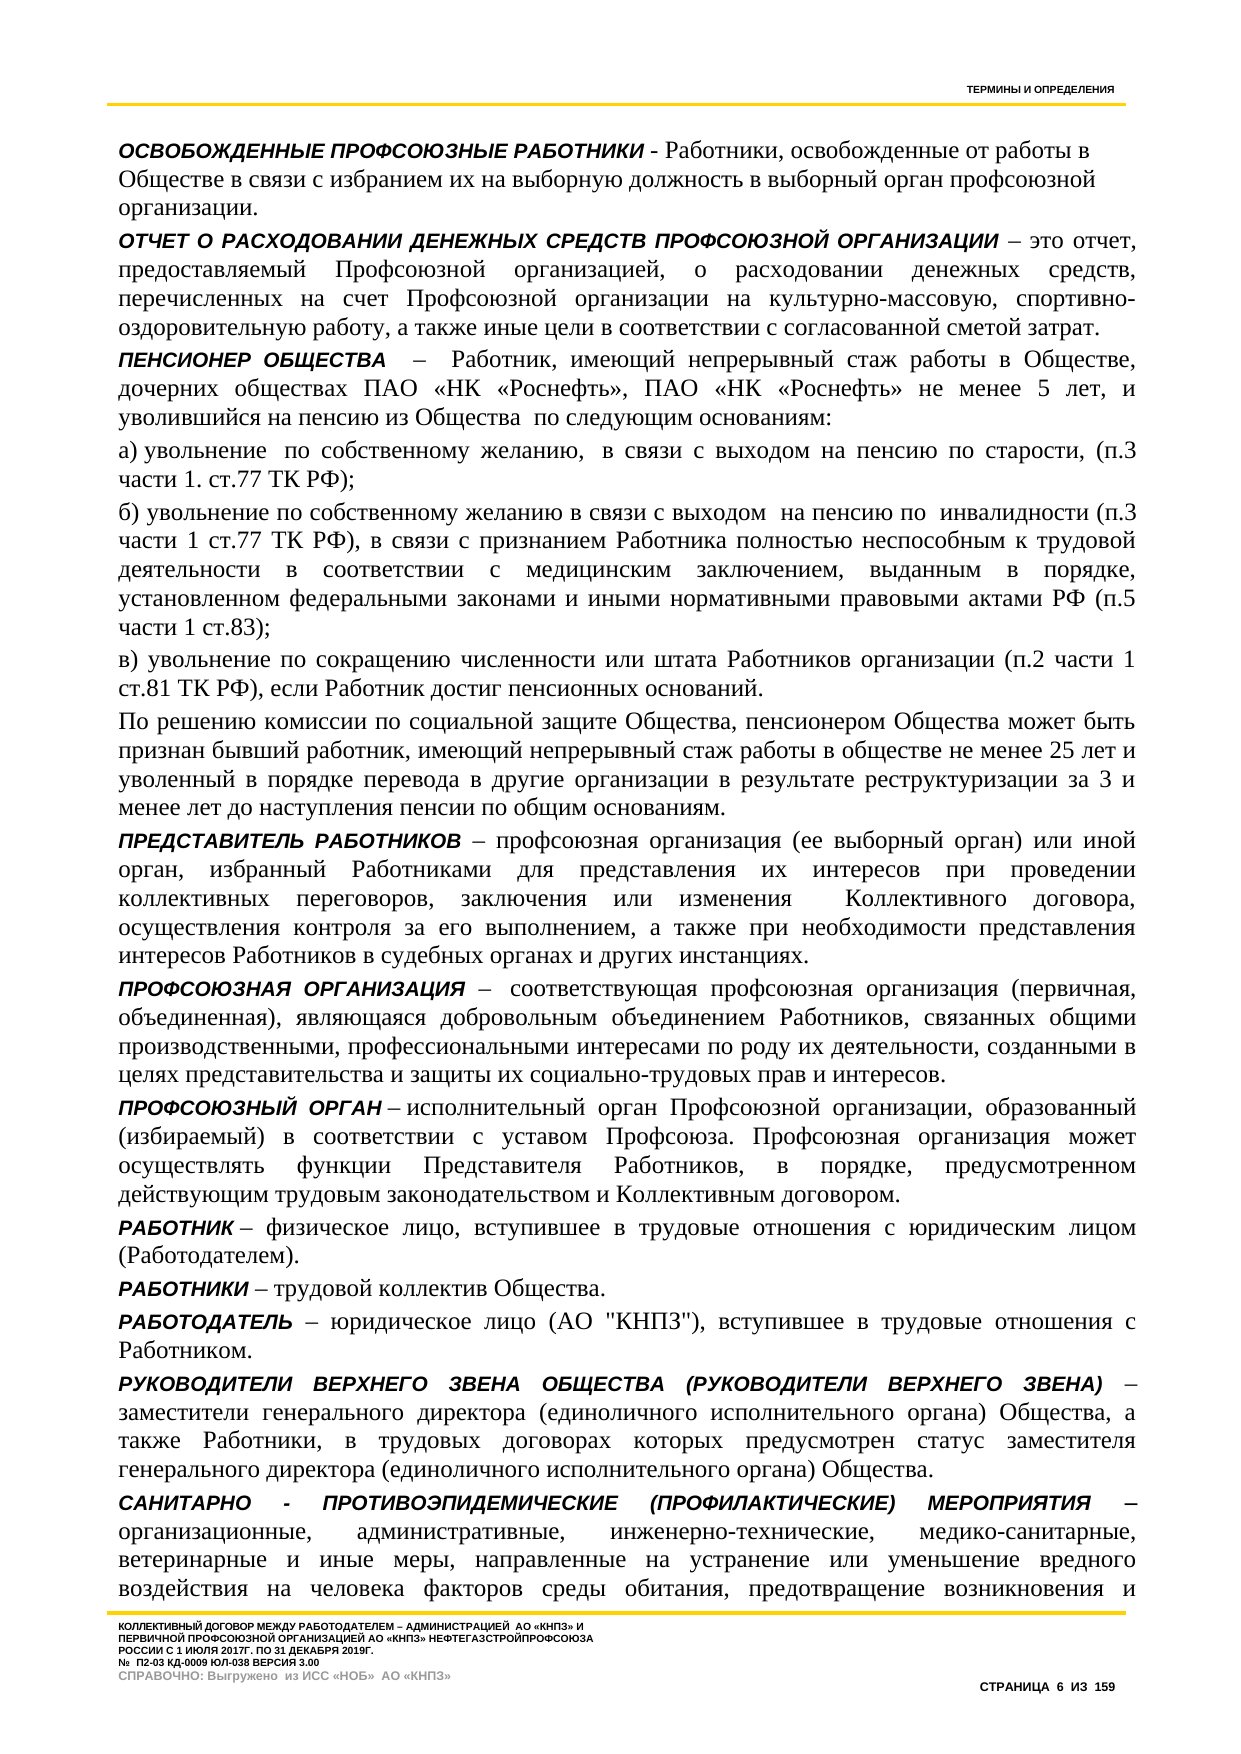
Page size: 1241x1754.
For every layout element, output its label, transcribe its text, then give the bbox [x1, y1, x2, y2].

text в) увольнение по сокращению численности или штата Работников организации (п.2 части 1 ст.81 ТК РФ), если Работник достиг пенсионных оснований. [118, 644, 1137, 702]
text ОТЧЕТ О РАСХОДОВАНИИ ДЕНЕЖНЫХ СРЕДСТВ ПРОФСОЮЗНОЙ ОРГАНИЗАЦИИ – это отчет, предоставляемый Профсоюзной организацией, о расходовании денежных средств, перечисленных на счет Профсоюзной организации на культурно-массовую, спортивно-оздоровительную работу, а также иные цели в соответствии с согласованной сметой затрат. [118, 225, 1137, 340]
text ПРОФСОЮЗНЫЙ ОРГАН – исполнительный орган Профсоюзной организации, образованный (избираемый) в соответствии с уставом Профсоюза. Профсоюзная организация может осуществлять функции Представителя Работников, в порядке, предусмотренном действующим трудовым законодательством и Коллективным договором. [118, 1092, 1137, 1207]
text ПРЕДСТАВИТЕЛЬ РАБОТНИКОВ – профсоюзная организация (ее выборный орган) или иной орган, избранный Работниками для представления их интересов при проведении коллективных переговоров, заключения или изменения Коллективного договора, осуществления контроля за его выполнением, а также при необходимости представления интересов Работников в судебных органах и других инстанциях. [118, 825, 1137, 969]
text РУКОВОДИТЕЛИ ВЕРХНЕГО ЗВЕНА ОБЩЕСТВА (РУКОВОДИТЕЛИ ВЕРХНЕГО ЗВЕНА) – заместители генерального директора (единоличного исполнительного органа) Общества, а также Работники, в трудовых договорах которых предусмотрен статус заместителя генерального директора (единоличного исполнительного органа) Общества. [118, 1368, 1137, 1483]
text РАБОТНИК – физическое лицо, вступившее в трудовые отношения с юридическим лицом (Работодателем). [118, 1212, 1137, 1269]
text ПРОФСОЮЗНАЯ ОРГАНИЗАЦИЯ – соответствующая профсоюзная организация (первичная, объединенная), являющаяся добровольным объединением Работников, связанных общими производственными, профессиональными интересами по роду их деятельности, созданными в целях представительства и защиты их социально-трудовых прав и интересов. [118, 973, 1137, 1088]
text ПЕНСИОНЕР ОБЩЕСТВА – Работник, имеющий непрерывный стаж работы в Обществе, дочерних обществах ПАО «НК «Роснефть», ПАО «НК «Роснефть» не менее 5 лет, и уволившийся на пенсию из Общества по следующим основаниям: [118, 344, 1137, 431]
text По решению комиссии по социальной защите Общества, пенсионером Общества может быть признан бывший работник, имеющий непрерывный стаж работы в обществе не менее 25 лет и уволенный в порядке перевода в другие организации в результате реструктуризации за 3 и менее лет до наступления пенсии по общим основаниям. [118, 706, 1137, 821]
text РАБОТОДАТЕЛЬ – юридическое лицо (АО "КНПЗ"), вступившее в трудовые отношения с Работником. [118, 1306, 1137, 1364]
text б) увольнение по собственному желанию в связи с выходом на пенсию по инвалидности (п.3 части 1 ст.77 ТК РФ), в связи с признанием Работника полностью неспособным к трудовой деятельности в соответствии с медицинским заключением, выданным в порядке, установленном федеральными законами и иными нормативными правовыми актами РФ (п.5 части 1 ст.83); [118, 497, 1137, 640]
text РАБОТНИКИ – трудовой коллектив Общества. [118, 1273, 1137, 1302]
text а) увольнение по собственному желанию, в связи с выходом на пенсию по старости, (п.3 части 1. ст.77 ТК РФ); [118, 435, 1137, 492]
text ОСВОБОЖДЕННЫЕ ПРОФСОЮЗНЫЕ РАБОТНИКИ - Работники, освобожденные от работы в Обществе в связи с избранием их на выборную должность в выборный орган профсоюзной организации. [118, 135, 1137, 221]
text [118, 1487, 1137, 1602]
